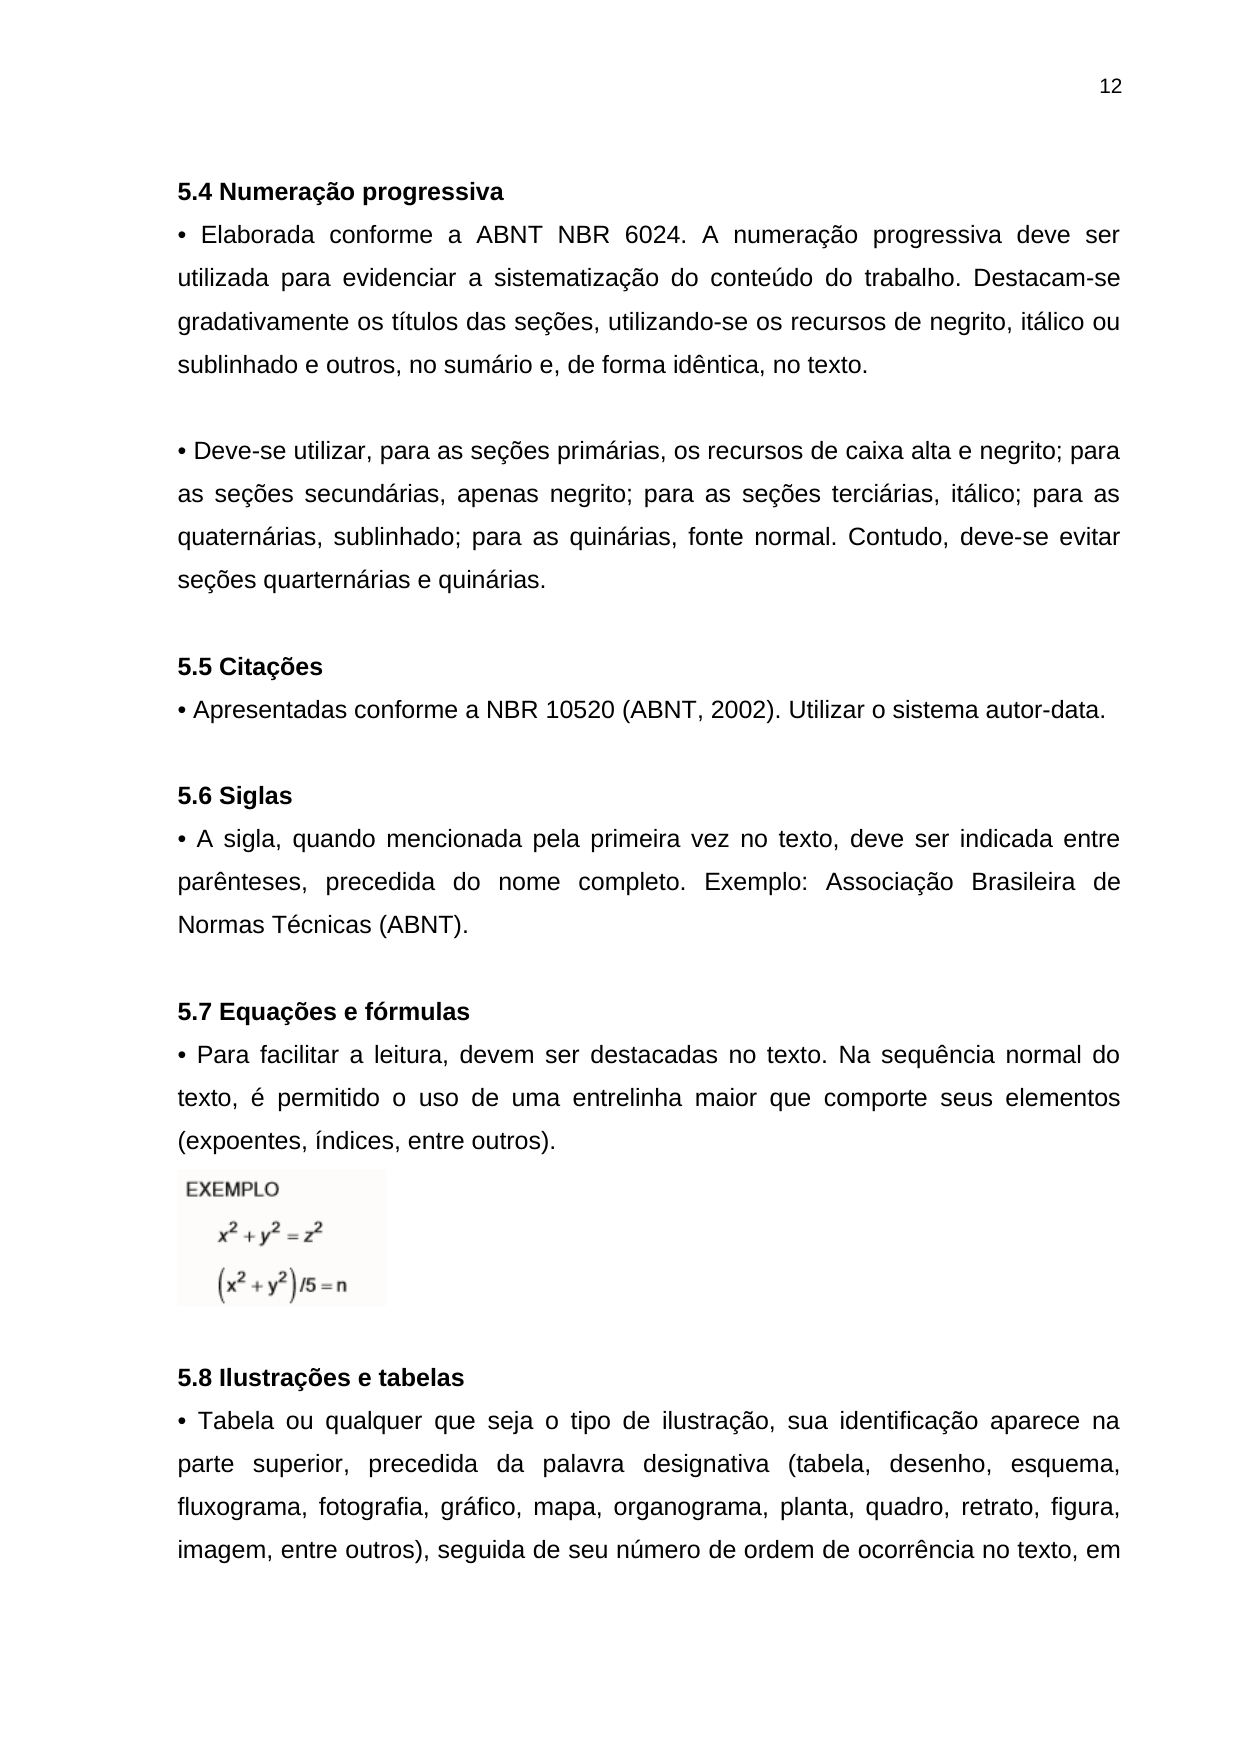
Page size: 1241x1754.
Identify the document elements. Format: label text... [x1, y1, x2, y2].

text • Elaborada conforme a ABNT NBR 6024. A numeração progressiva deve ser utilizada para evidenciar a sistematização do conteúdo do trabalho. Destacam-se gradativamente os títulos das seções, utilizando-se os recursos de negrito, itálico ou sublinhado e outros, no sumário e, de forma idêntica, no texto. [177, 220, 1122, 378]
text 5.8 Ilustrações e tabelas [177, 1363, 1122, 1391]
text • A sigla, quando mencionada pela primeira vez no texto, deve ser indicada entre parênteses, precedida do nome completo. Exemplo: Associação Brasileira de Normas Técnicas (ABNT). [177, 824, 1122, 939]
text 5.5 Citações [177, 652, 1122, 680]
text • Deve-se utilizar, para as seções primárias, os recursos de caixa alta e negrito; para as seções secundárias, apenas negrito; para as seções terciárias, itálico; para as quaternárias, sublinhado; para as quinárias, fonte normal. Contudo, deve-se evitar seções quarternárias e quinárias. [177, 436, 1122, 594]
text 5.4 Numeração progressiva [177, 177, 1122, 206]
text • Apresentadas conforme a NBR 10520 (ABNT, 2002). Utilizar o sistema autor-data. [177, 695, 1122, 723]
text 5.6 Siglas [177, 781, 1122, 810]
text • Para facilitar a leitura, devem ser destacadas no texto. Na sequência normal do texto, é permitido o uso de uma entrelinha maior que comporte seus elementos (expoentes, índices, entre outros). [177, 1040, 1122, 1155]
text 5.7 Equações e fórmulas [177, 997, 1122, 1025]
picture [177, 1169, 387, 1306]
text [177, 1406, 1122, 1564]
